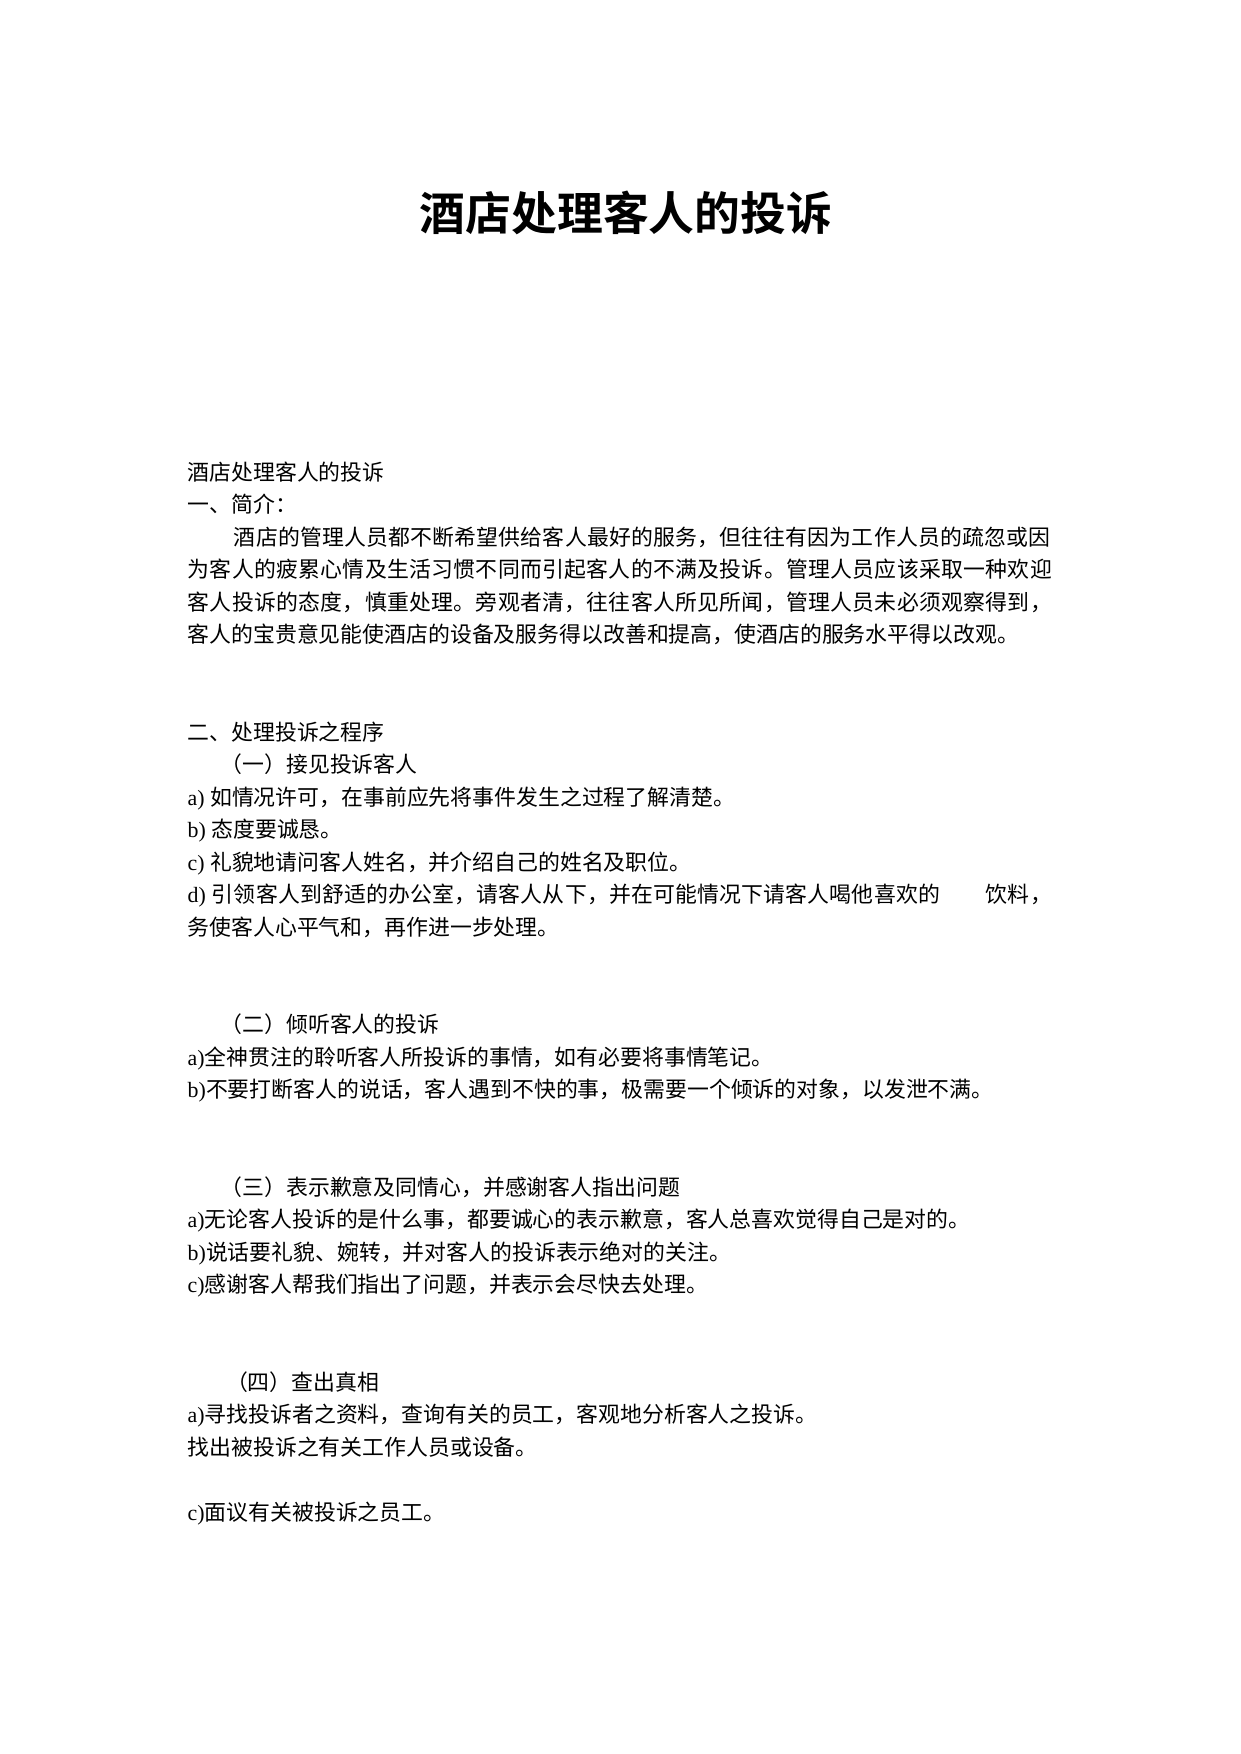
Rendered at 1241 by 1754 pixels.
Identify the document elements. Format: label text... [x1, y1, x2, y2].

text a)无论客人投诉的是什么事，都要诚心的表示歉意，客人总喜欢觉得自己是对的。 [187, 1202, 1053, 1234]
text a)全神贯注的聆听客人所投诉的事情，如有必要将事情笔记。 [187, 1039, 1053, 1072]
text （一）接见投诉客人 [187, 747, 1053, 779]
text b)不要打断客人的说话，客人遇到不快的事，极需要一个倾诉的对象，以发泄不满。 [187, 1072, 1053, 1104]
text b)说话要礼貌、婉转，并对客人的投诉表示绝对的关注。 [187, 1234, 1053, 1267]
text 一、简介： [187, 487, 1053, 519]
text 酒店的管理人员都不断希望供给客人最好的服务，但往往有因为工作人员的疏忽或因为客人的疲累心情及生活习惯不同而引起客人的不满及投诉。管理人员应该采取一种欢迎客人投诉的态度，慎重处理。旁观者清，往往客人所见所闻，管理人员未必须观察得到，客人的宝贵意见能使酒店的设备及服务得以改善和提高，使酒店的服务水平得以改观。 [187, 519, 1053, 649]
text c)面议有关被投诉之员工。 [187, 1494, 1053, 1527]
text 二、处理投诉之程序 [187, 714, 1053, 747]
text b) 态度要诚恳。 [187, 812, 1053, 844]
text （三）表示歉意及同情心，并感谢客人指出问题 [187, 1169, 1053, 1202]
text a)寻找投诉者之资料，查询有关的员工，客观地分析客人之投诉。 [187, 1397, 1053, 1429]
text （二）倾听客人的投诉 [187, 1007, 1053, 1039]
text d) 引领客人到舒适的办公室，请客人从下，并在可能情况下请客人喝他喜欢的 饮料，务使客人心平气和，再作进一步处理。 [187, 877, 1053, 942]
text a) 如情况许可，在事前应先将事件发生之过程了解清楚。 [187, 779, 1053, 812]
text （四）查出真相 [187, 1364, 1053, 1397]
text c)感谢客人帮我们指出了问题，并表示会尽快去处理。 [187, 1267, 1053, 1299]
text 找出被投诉之有关工作人员或设备。 [187, 1429, 1053, 1462]
text 酒店处理客人的投诉 [187, 162, 1053, 259]
text 酒店处理客人的投诉 [187, 454, 1053, 487]
text c) 礼貌地请问客人姓名，并介绍自己的姓名及职位。 [187, 844, 1053, 877]
